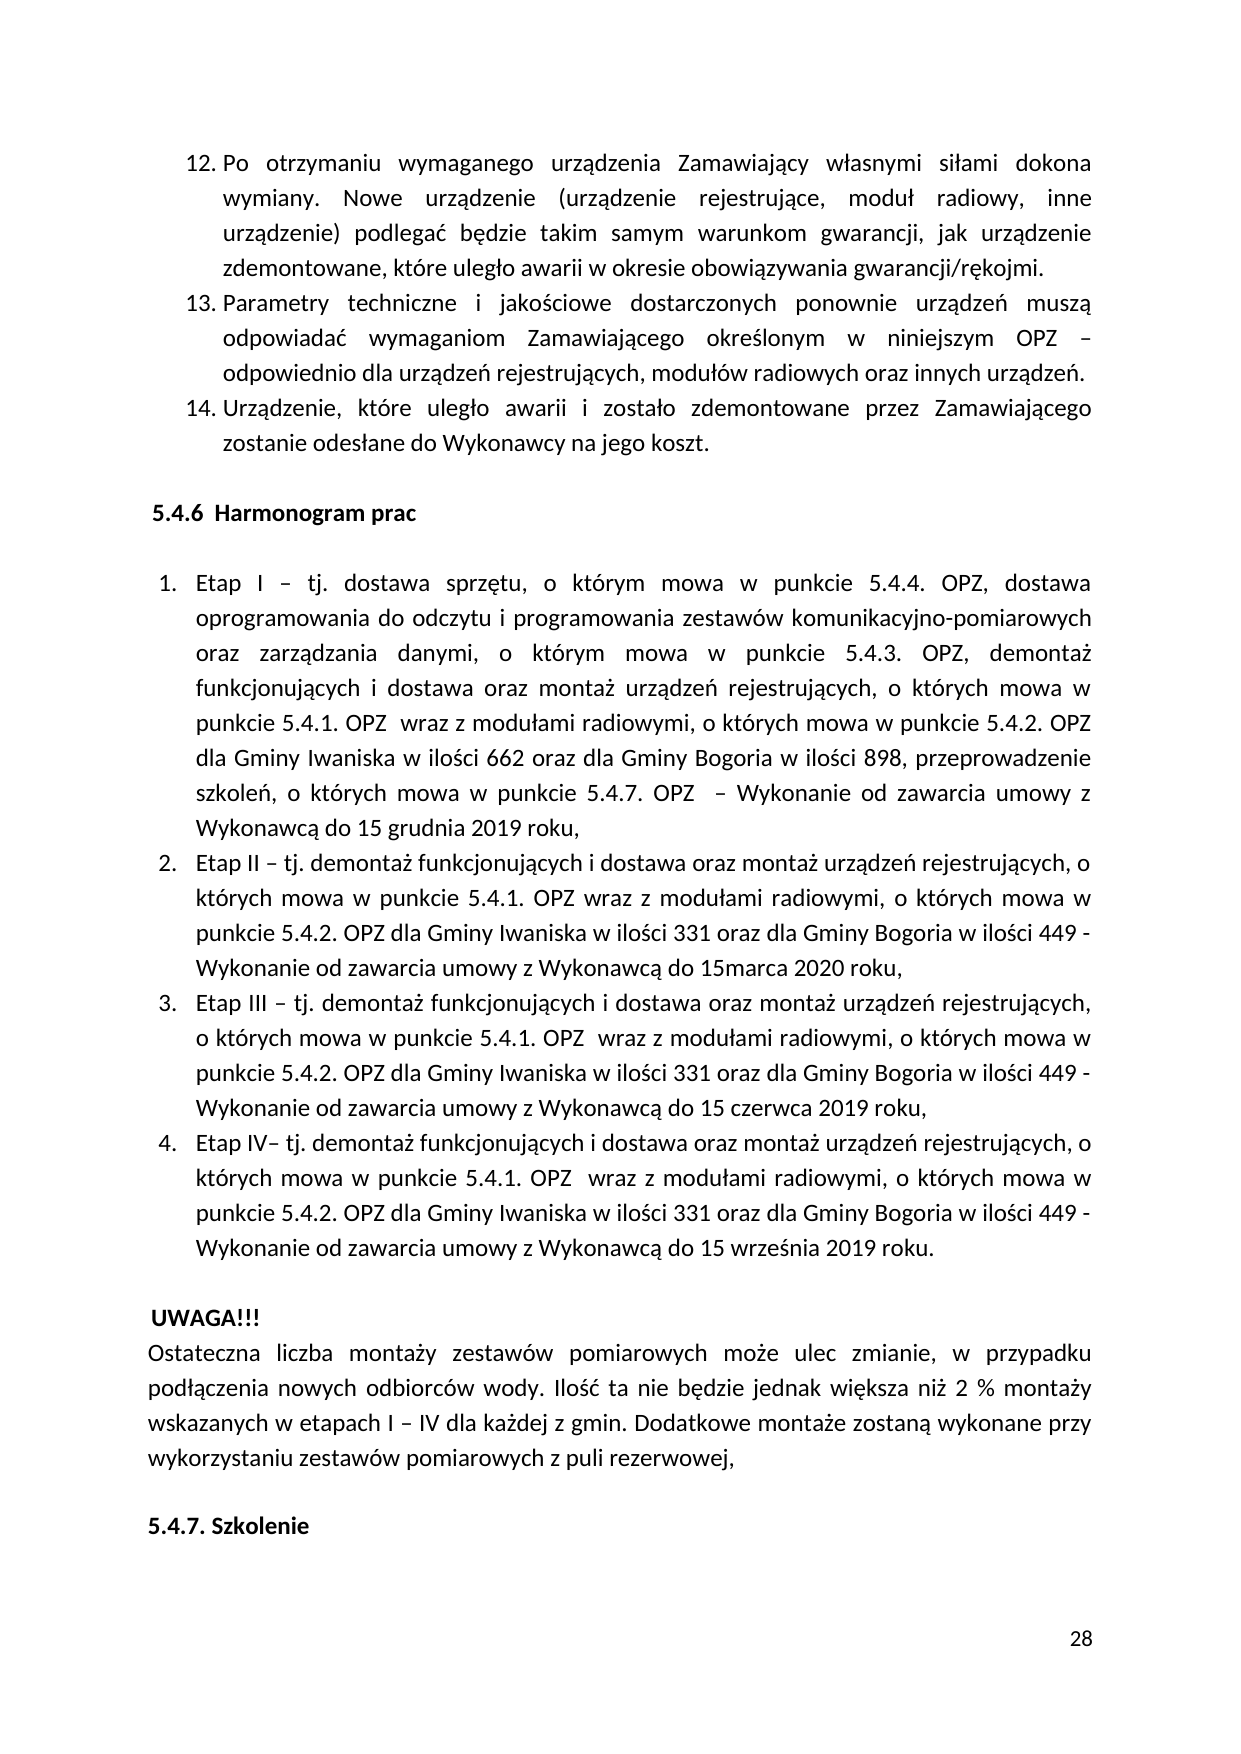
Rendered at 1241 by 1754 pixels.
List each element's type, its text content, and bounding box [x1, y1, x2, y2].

subtitle Etap III – tj. demontaż funkcjonujących i dostawa oraz montaż urządzeń rejestrujących, o których mowa w punkcie 5.4.1. OPZ wraz z modułami radiowymi, o których mowa w punkcie 5.4.2. OPZ dla Gminy Iwaniska w ilości 331 oraz dla Gminy Bogoria w ilości 449 - Wykonanie od zawarcia umowy z Wykonawcą do 15 czerwca 2019 roku, [158, 988, 1093, 1123]
subtitle Etap II – tj. demontaż funkcjonujących i dostawa oraz montaż urządzeń rejestrujących, o których mowa w punkcie 5.4.1. OPZ wraz z modułami radiowymi, o których mowa w punkcie 5.4.2. OPZ dla Gminy Iwaniska w ilości 331 oraz dla Gminy Bogoria w ilości 449 - Wykonanie od zawarcia umowy z Wykonawcą do 15marca 2020 roku, [158, 848, 1093, 983]
list Parametry techniczne i jakościowe dostarczonych ponownie urządzeń muszą odpowiadać wymaganiom Zamawiającego określonym w niniejszym OPZ – odpowiednio dla urządzeń rejestrujących, modułów radiowych oraz innych urządzeń. [185, 288, 1093, 388]
text 5.4.7. Szkolenie [148, 1510, 1093, 1540]
list Po otrzymaniu wymaganego urządzenia Zamawiający własnymi siłami dokona wymiany. Nowe urządzenie (urządzenie rejestrujące, moduł radiowy, inne urządzenie) podlegać będzie takim samym warunkom gwarancji, jak urządzenie zdemontowane, które uległo awarii w okresie obowiązywania gwarancji/rękojmi. [185, 148, 1093, 283]
text Ostateczna liczba montaży zestawów pomiarowych może ulec zmianie, w przypadku podłączenia nowych odbiorców wody. Ilość ta nie będzie jednak większa niż 2 % montaży wskazanych w etapach I – IV dla każdej z gmin. Dodatkowe montaże zostaną wykonane przy wykorzystaniu zestawów pomiarowych z puli rezerwowej, [148, 1338, 1093, 1473]
subtitle 5.4.6 Harmonogram prac [152, 498, 1093, 528]
subtitle Etap IV– tj. demontaż funkcjonujących i dostawa oraz montaż urządzeń rejestrujących, o których mowa w punkcie 5.4.1. OPZ wraz z modułami radiowymi, o których mowa w punkcie 5.4.2. OPZ dla Gminy Iwaniska w ilości 331 oraz dla Gminy Bogoria w ilości 449 - Wykonanie od zawarcia umowy z Wykonawcą do 15 września 2019 roku. [158, 1128, 1093, 1263]
text UWAGA!!! [151, 1303, 1093, 1333]
list Urządzenie, które uległo awarii i zostało zdemontowane przez Zamawiającego zostanie odesłane do Wykonawcy na jego koszt. [185, 393, 1093, 458]
subtitle Etap I – tj. dostawa sprzętu, o którym mowa w punkcie 5.4.4. OPZ, dostawa oprogramowania do odczytu i programowania zestawów komunikacyjno-pomiarowych oraz zarządzania danymi, o którym mowa w punkcie 5.4.3. OPZ, demontaż funkcjonujących i dostawa oraz montaż urządzeń rejestrujących, o których mowa w punkcie 5.4.1. OPZ wraz z modułami radiowymi, o których mowa w punkcie 5.4.2. OPZ dla Gminy Iwaniska w ilości 662 oraz dla Gminy Bogoria w ilości 898, przeprowadzenie szkoleń, o których mowa w punkcie 5.4.7. OPZ – Wykonanie od zawarcia umowy z Wykonawcą do 15 grudnia 2019 roku, [158, 568, 1093, 843]
